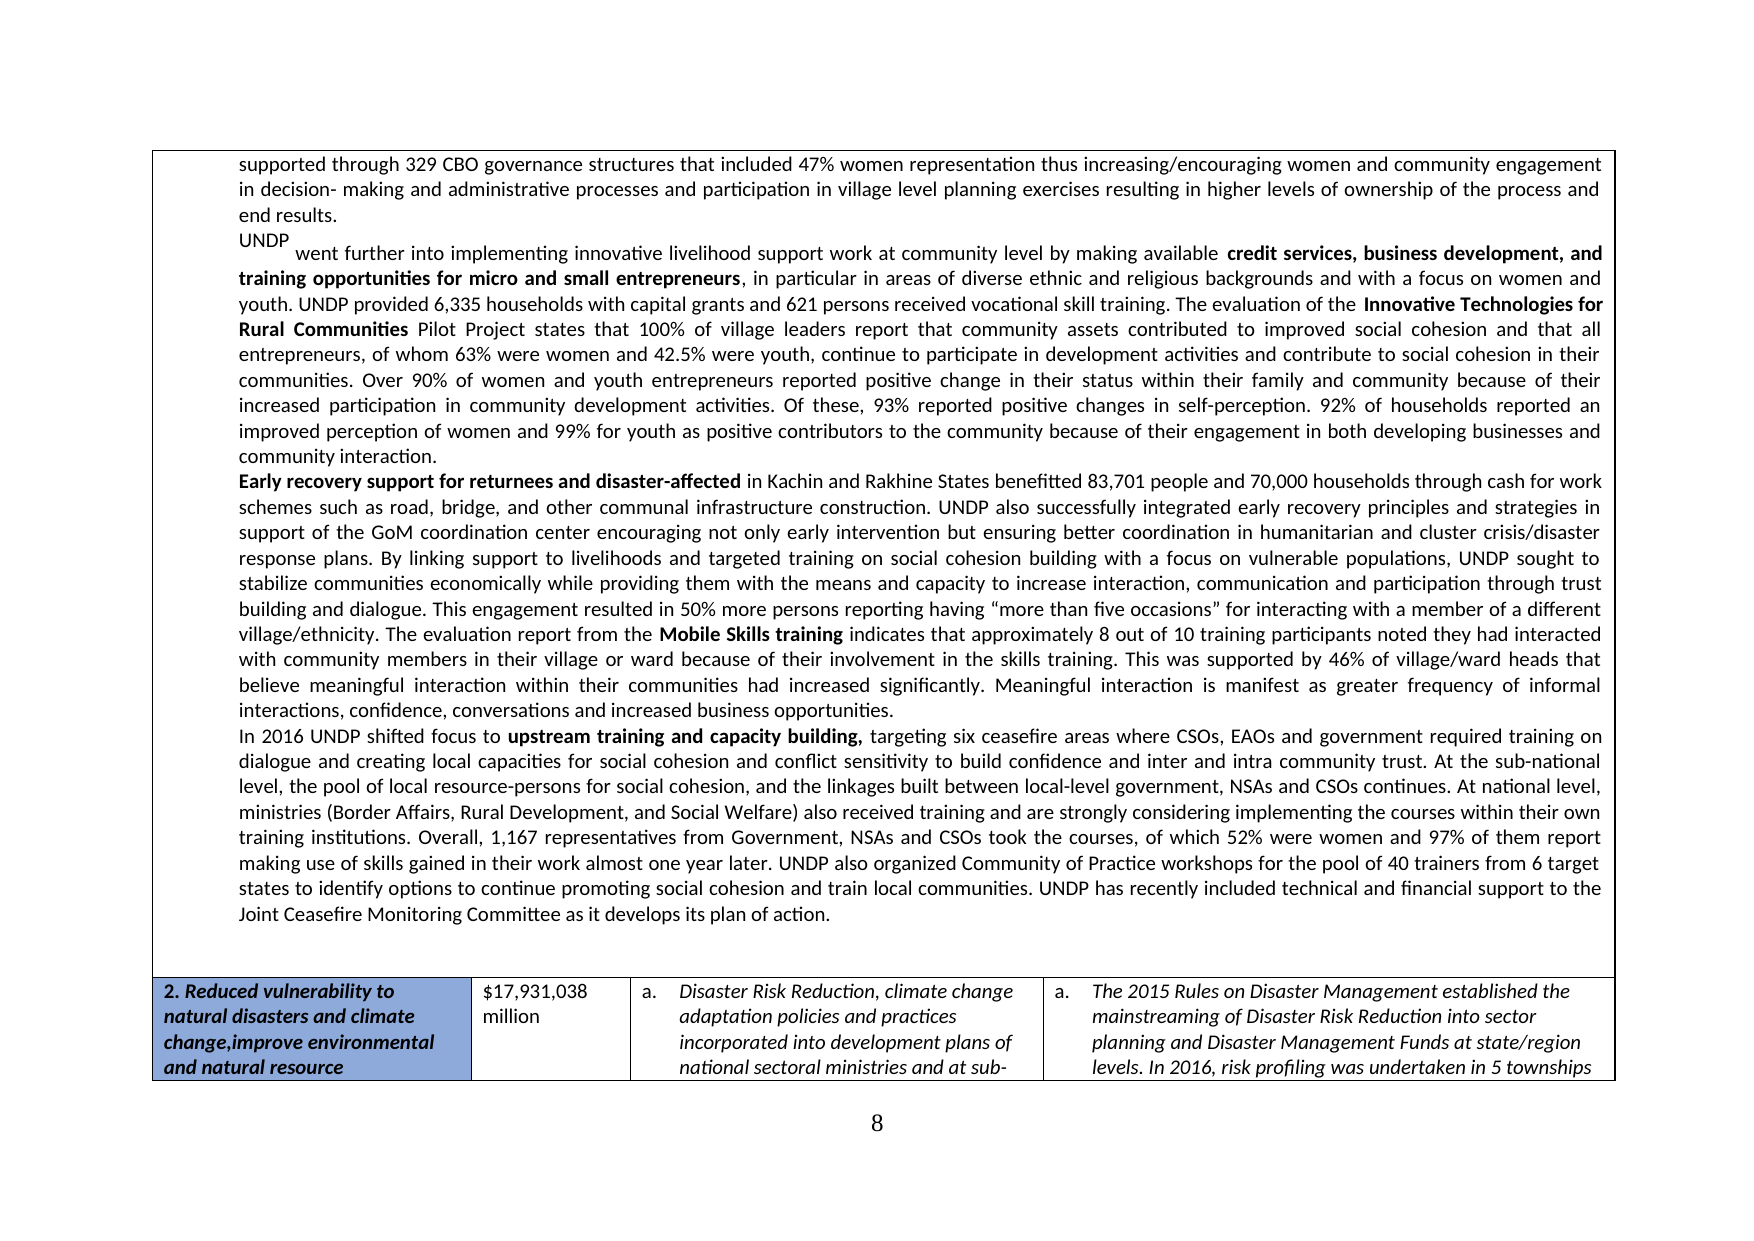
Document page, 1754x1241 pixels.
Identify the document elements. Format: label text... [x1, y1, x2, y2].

table_cell $17,931,038 million [472, 978, 630, 1080]
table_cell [1044, 978, 1614, 1080]
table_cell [631, 978, 1043, 1080]
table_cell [153, 978, 471, 1080]
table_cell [153, 151, 1614, 977]
